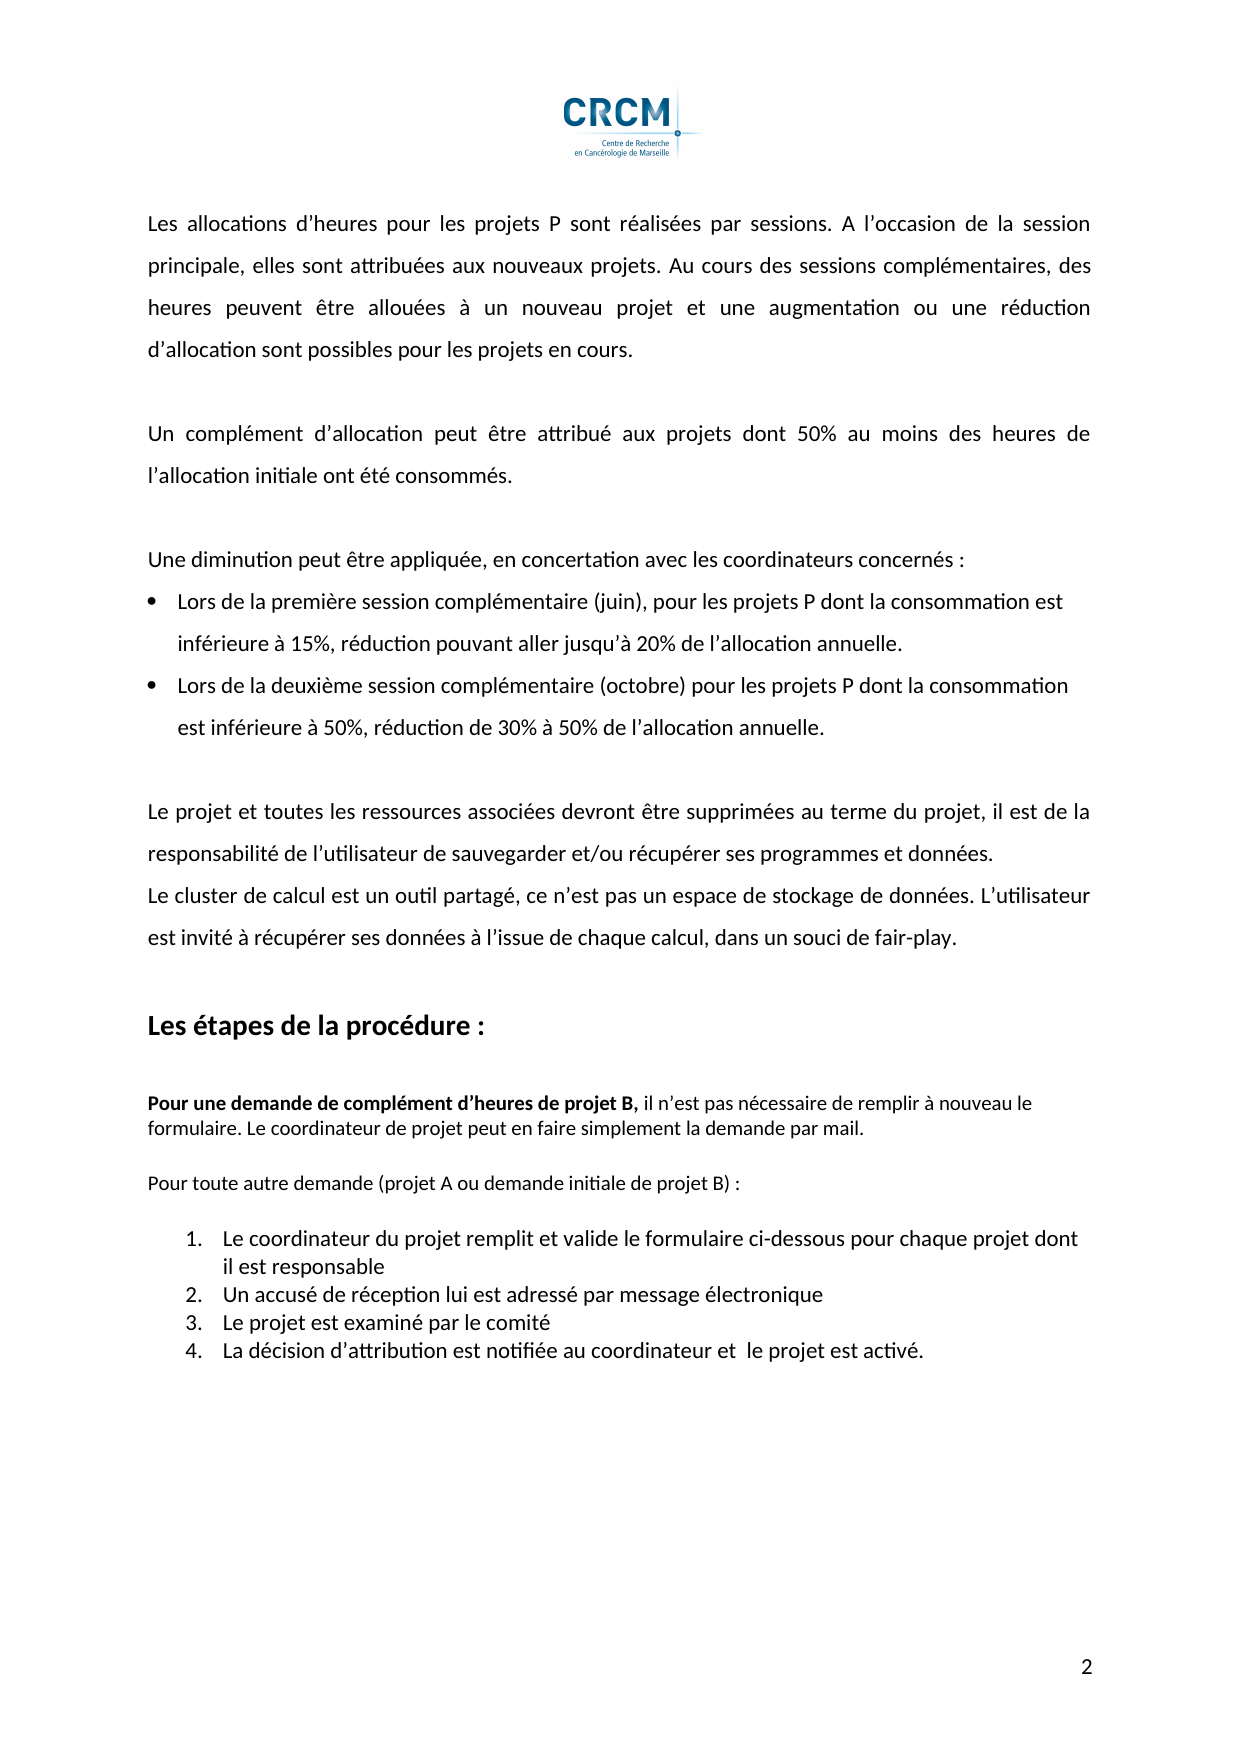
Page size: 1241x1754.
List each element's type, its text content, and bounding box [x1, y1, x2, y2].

list La décision d’attribution est notifiée au coordinateur et le projet est activé. [185, 1336, 1093, 1364]
list Un complément d’allocation peut être attribué aux projets dont 50% au moins des heures de l’allocation initiale ont été consommés. [148, 419, 1093, 489]
list Les étapes de la procédure : [148, 1007, 1093, 1043]
list Lors de la première session complémentaire (juin), pour les projets P dont la consommation est inférieure à 15%, réduction pouvant aller jusqu’à 20% de l’allocation annuelle. [148, 587, 1093, 657]
list Le cluster de calcul est un outil partagé, ce n’est pas un espace de stockage de données. L’utilisateur est invité à récupérer ses données à l’issue de chaque calcul, dans un souci de fair-play. [148, 881, 1093, 951]
list Le projet et toutes les ressources associées devront être supprimées au terme du projet, il est de la responsabilité de l’utilisateur de sauvegarder et/ou récupérer ses programmes et données. [148, 755, 1093, 867]
list Le coordinateur du projet remplit et valide le formulaire ci-dessous pour chaque projet dont il est responsable [185, 1224, 1093, 1280]
list Une diminution peut être appliquée, en concertation avec les coordinateurs concernés : [148, 545, 1093, 573]
list Lors de la deuxième session complémentaire (octobre) pour les projets P dont la consommation est inférieure à 50%, réduction de 30% à 50% de l’allocation annuelle. [148, 671, 1093, 741]
text Pour une demande de complément d’heures de projet B, il n’est pas nécessaire de remplir à nouveau le formulaire. Le coordinateur de projet peut en faire simplement la demande par mail. [148, 1090, 1093, 1141]
list Un accusé de réception lui est adressé par message électronique [185, 1280, 1093, 1308]
list Le projet est examiné par le comité [185, 1308, 1093, 1336]
picture [558, 73, 712, 168]
text Pour toute autre demande (projet A ou demande initiale de projet B) : [148, 1170, 1093, 1195]
